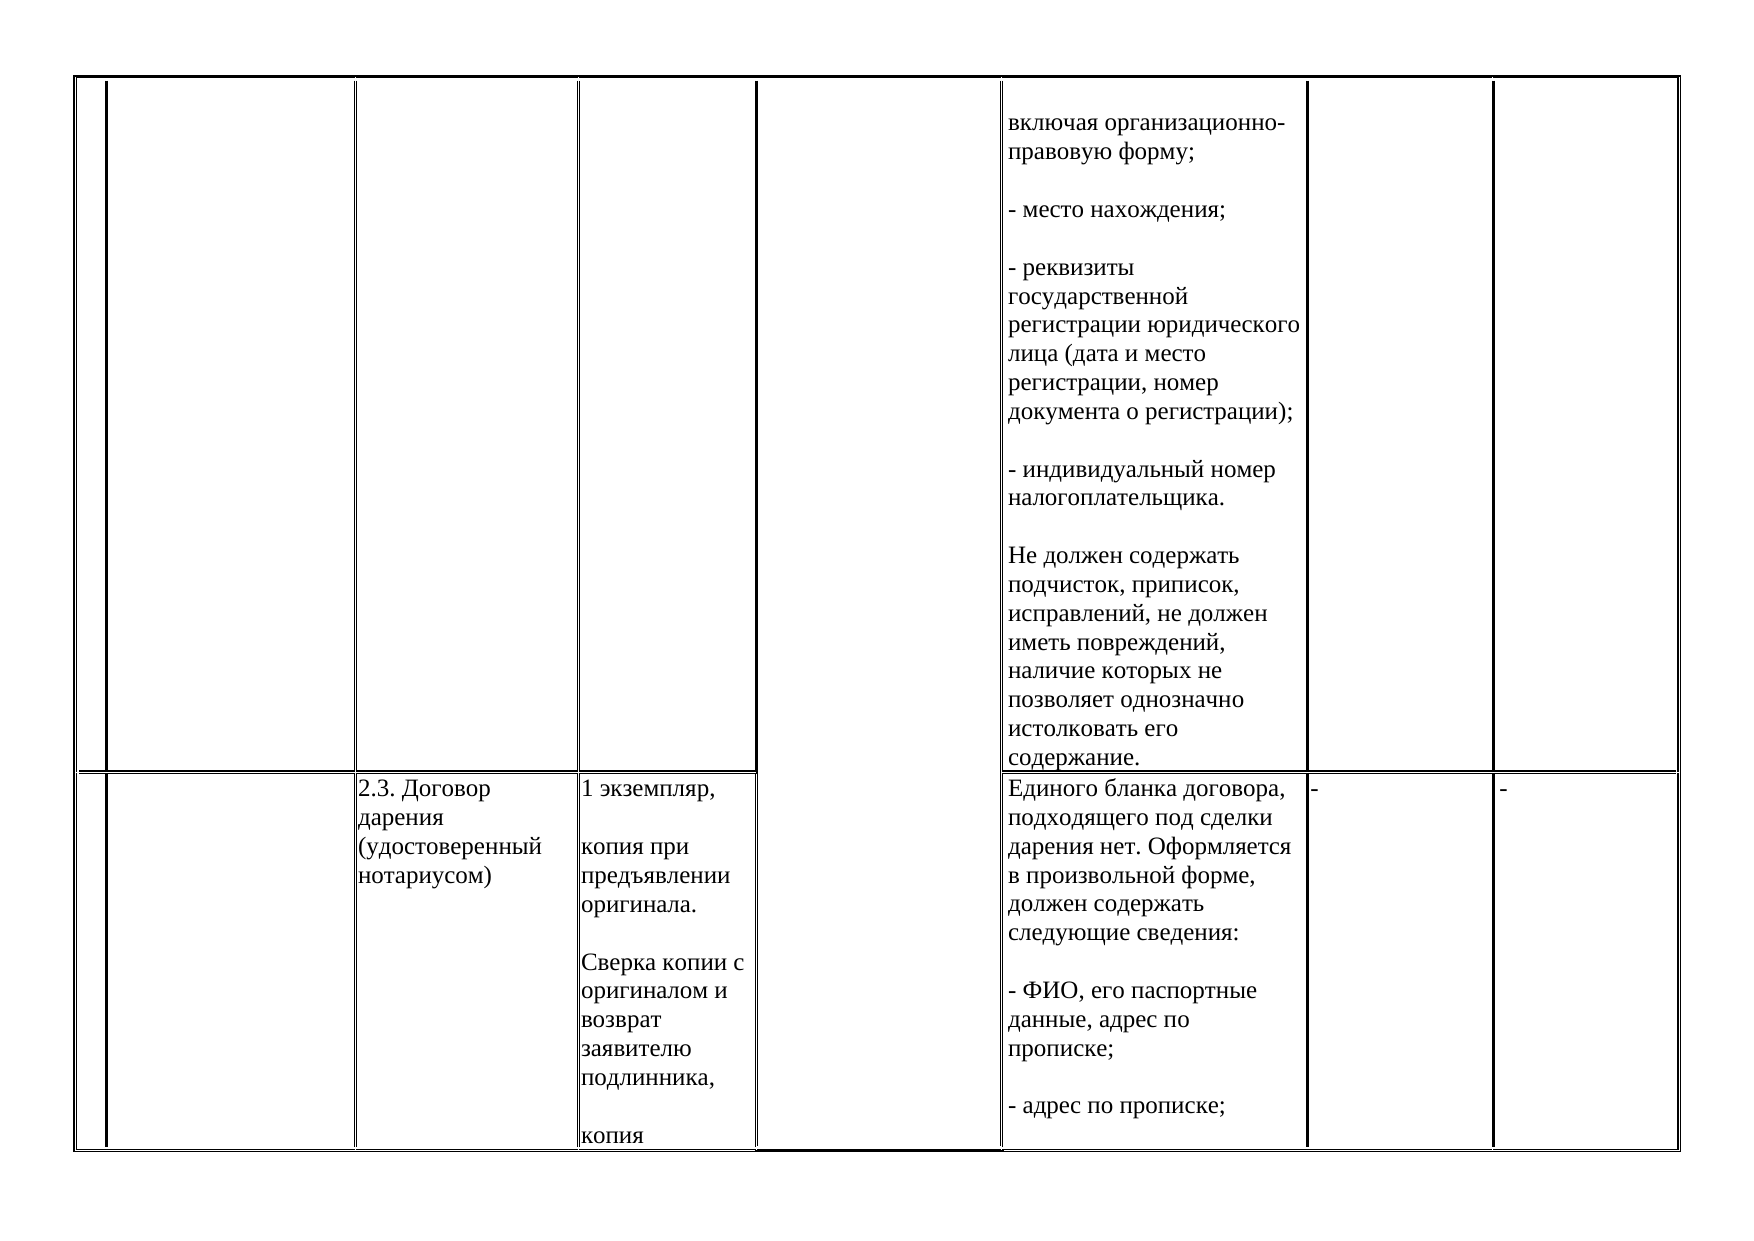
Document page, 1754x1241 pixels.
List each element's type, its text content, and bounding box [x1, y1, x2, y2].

table_cell - [1307, 77, 1493, 770]
table_cell [77, 770, 106, 1148]
table_cell [77, 78, 106, 770]
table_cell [1002, 774, 1307, 1148]
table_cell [356, 78, 578, 770]
table_cell - [1493, 78, 1677, 770]
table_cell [1002, 78, 1307, 770]
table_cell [579, 78, 756, 770]
table_cell [106, 774, 356, 1148]
table_cell - [1307, 774, 1493, 1148]
table_cell - [1493, 770, 1678, 1148]
table_cell [106, 78, 356, 770]
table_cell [356, 774, 578, 1148]
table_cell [579, 774, 756, 1148]
